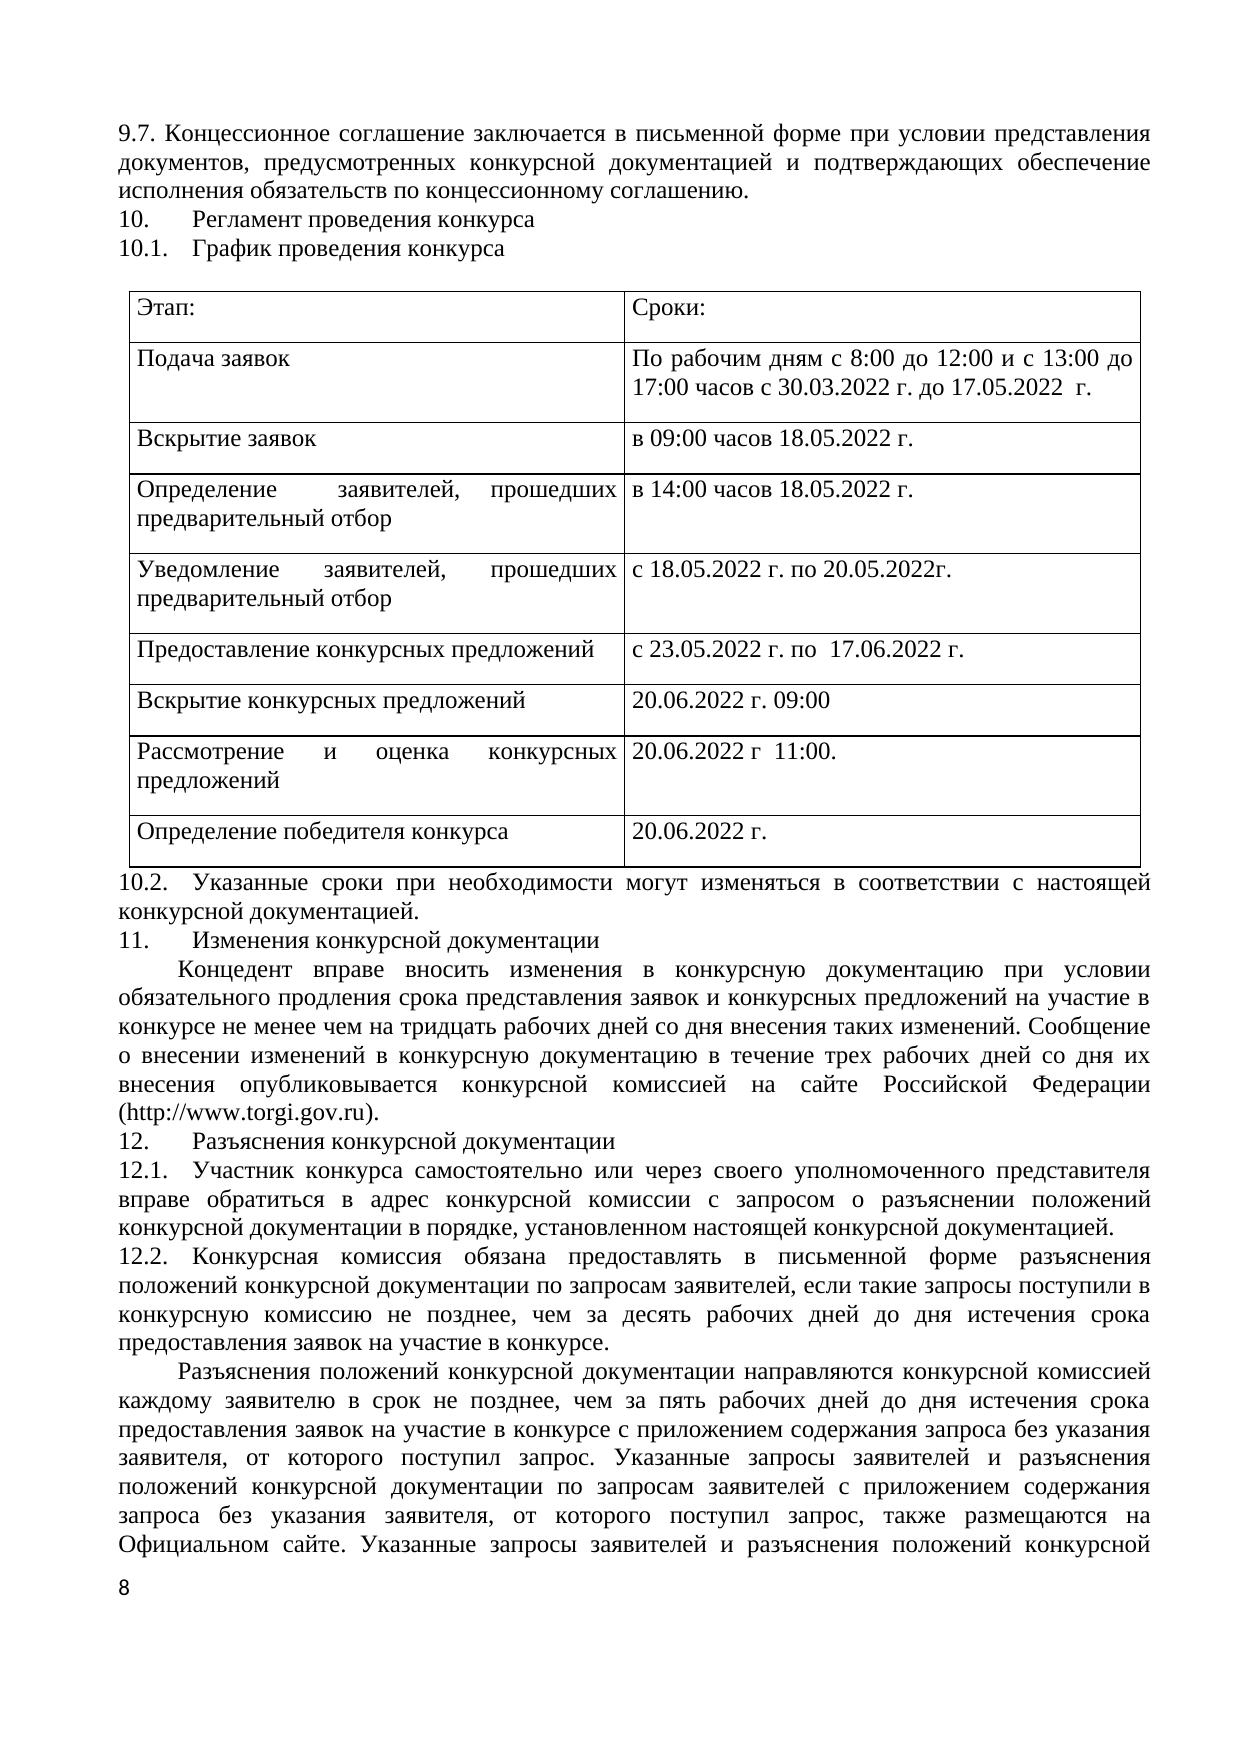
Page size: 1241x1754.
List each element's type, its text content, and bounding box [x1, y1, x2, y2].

table_cell в 14:00 часов 18.05.2022 г. [625, 475, 1140, 553]
table_cell Вскрытие конкурсных предложений [130, 685, 624, 735]
text 9.7. Концессионное соглашение заключается в письменной форме при условии представления документов, предусмотренных конкурсной документацией и подтверждающих обеспечение исполнения обязательств по концессионному соглашению. [118, 118, 1152, 204]
text 10. Регламент проведения конкурса [118, 204, 1152, 233]
text 11. Изменения конкурсной документации [118, 925, 1152, 954]
text 10.2. Указанные сроки при необходимости могут изменяться в соответствии с настоящей конкурсной документацией. [118, 867, 1152, 925]
table_cell 20.06.2022 г 11:00. [625, 737, 1140, 815]
table_cell с 18.05.2022 г. по 20.05.2022г. [625, 554, 1140, 633]
table_cell 20.06.2022 г. [625, 816, 1140, 866]
text 12.2. Конкурсная комиссия обязана предоставлять в письменной форме разъяснения положений конкурсной документации по запросам заявителей, если такие запросы поступили в конкурсную комиссию не позднее, чем за десять рабочих дней до дня истечения срока предоставления заявок на участие в конкурсе. [118, 1241, 1152, 1356]
text 12. Разъяснения конкурсной документации [118, 1126, 1152, 1155]
text Концедент вправе вносить изменения в конкурсную документацию при условии обязательного продления срока представления заявок и конкурсных предложений на участие в конкурсе не менее чем на тридцать рабочих дней со дня внесения таких изменений. Сообщение о внесении изменений в конкурсную документацию в течение трех рабочих дней со дня их внесения опубликовывается конкурсной комиссией на сайте Российской Федерации (http://www.torgi.gov.ru). [118, 954, 1152, 1126]
table_header Сроки: [625, 292, 1140, 342]
table_cell Рассмотрение и оценка конкурсных предложений [130, 737, 624, 815]
text 12.1. Участник конкурса самостоятельно или через своего уполномоченного представителя вправе обратиться в адрес конкурсной комиссии с запросом о разъяснении положений конкурсной документации в порядке, установленном настоящей конкурсной документацией. [118, 1155, 1152, 1241]
table_cell Предоставление конкурсных предложений [130, 634, 624, 684]
table_cell с 23.05.2022 г. по 17.06.2022 г. [625, 634, 1140, 684]
table_header Этап: [130, 292, 624, 342]
table_cell По рабочим дням с 8:00 до 12:00 и с 13:00 до 17:00 часов с 30.03.2022 г. до 17.05.2022 г. [625, 343, 1140, 422]
table_cell Определение победителя конкурса [130, 816, 624, 866]
table_cell Вскрытие заявок [130, 423, 624, 473]
table_cell Подача заявок [130, 343, 624, 422]
table_cell Уведомление заявителей, прошедших предварительный отбор [130, 554, 624, 633]
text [118, 1356, 1152, 1557]
table_cell Определение заявителей, прошедших предварительный отбор [130, 475, 624, 553]
table_cell в 09:00 часов 18.05.2022 г. [625, 423, 1140, 473]
table_cell 20.06.2022 г. 09:00 [625, 685, 1140, 735]
text 10.1. График проведения конкурса [118, 233, 1152, 262]
